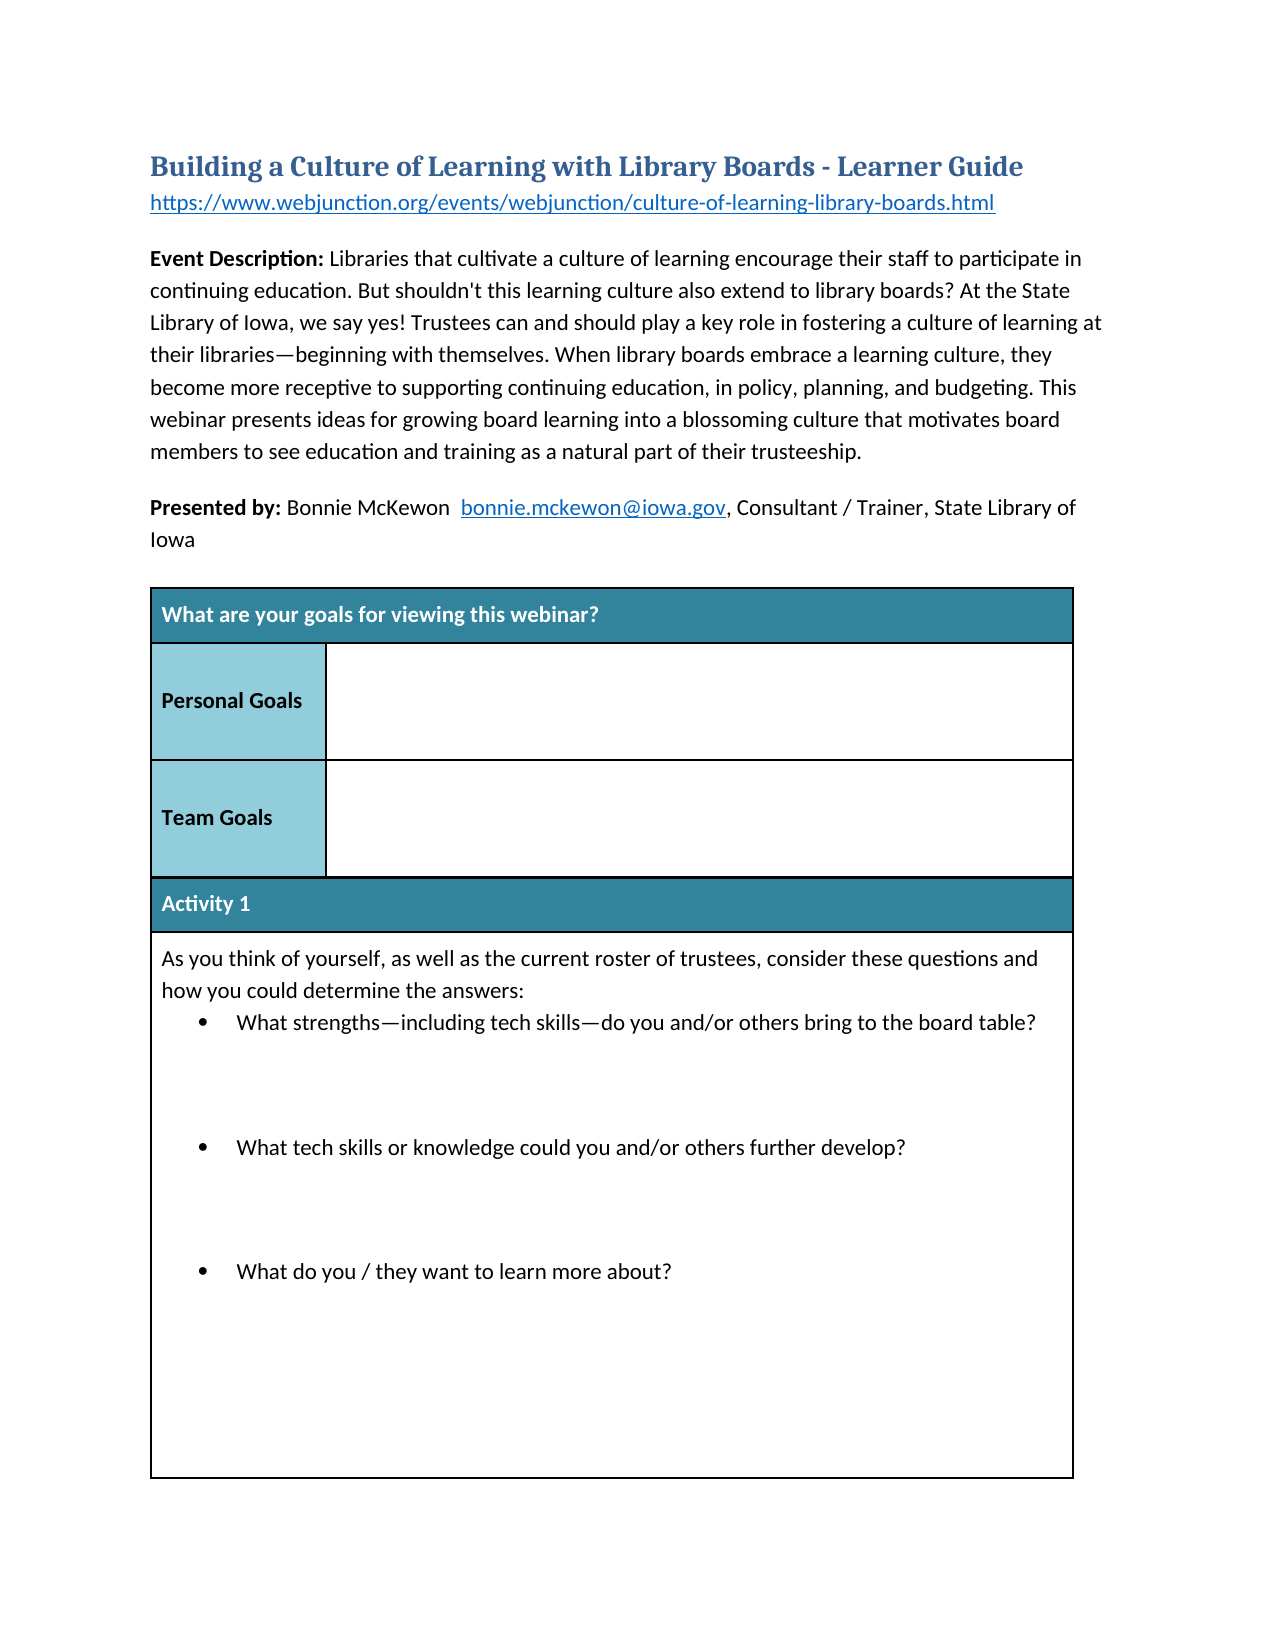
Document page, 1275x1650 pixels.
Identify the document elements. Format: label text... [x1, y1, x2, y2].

text Event Description: Libraries that cultivate a culture of learning encourage their staff to participate in continuing education. But shouldn't this learning culture also extend to library boards? At the State Library of Iowa, we say yes! Trustees can and should play a key role in fostering a culture of learning at their libraries—beginning with themselves. When library boards embrace a learning culture, they become more receptive to supporting continuing education, in policy, planning, and budgeting. This webinar presents ideas for growing board learning into a blossoming culture that motivates board members to see education and training as a natural part of their trusteeship. [150, 244, 1125, 465]
text Building a Culture of Learning with Library Boards - Learner Guide [150, 150, 1125, 183]
table_cell [327, 761, 1072, 876]
table_cell [327, 644, 1072, 759]
table_header What are your goals for viewing this webinar? [152, 589, 1072, 642]
table_cell Personal Goals [152, 644, 325, 759]
text https://www.webjunction.org/events/webjunction/culture-of-learning-library-boards.html [150, 188, 1125, 217]
table_header Activity 1 [152, 879, 1072, 931]
table_cell Team Goals [152, 761, 325, 876]
table_cell As you think of yourself, as well as the current roster of trustees, consider these questions and how you could determine the answers: What strengths—including tech skills—do you and/or others bring to the board table? What tech skills or knowledge could you and/or others further develop? What do you / they want to learn more about? [152, 933, 1072, 1477]
text Presented by: Bonnie McKewon bonnie.mckewon@iowa.gov, Consultant / Trainer, State Library of Iowa [150, 493, 1125, 553]
